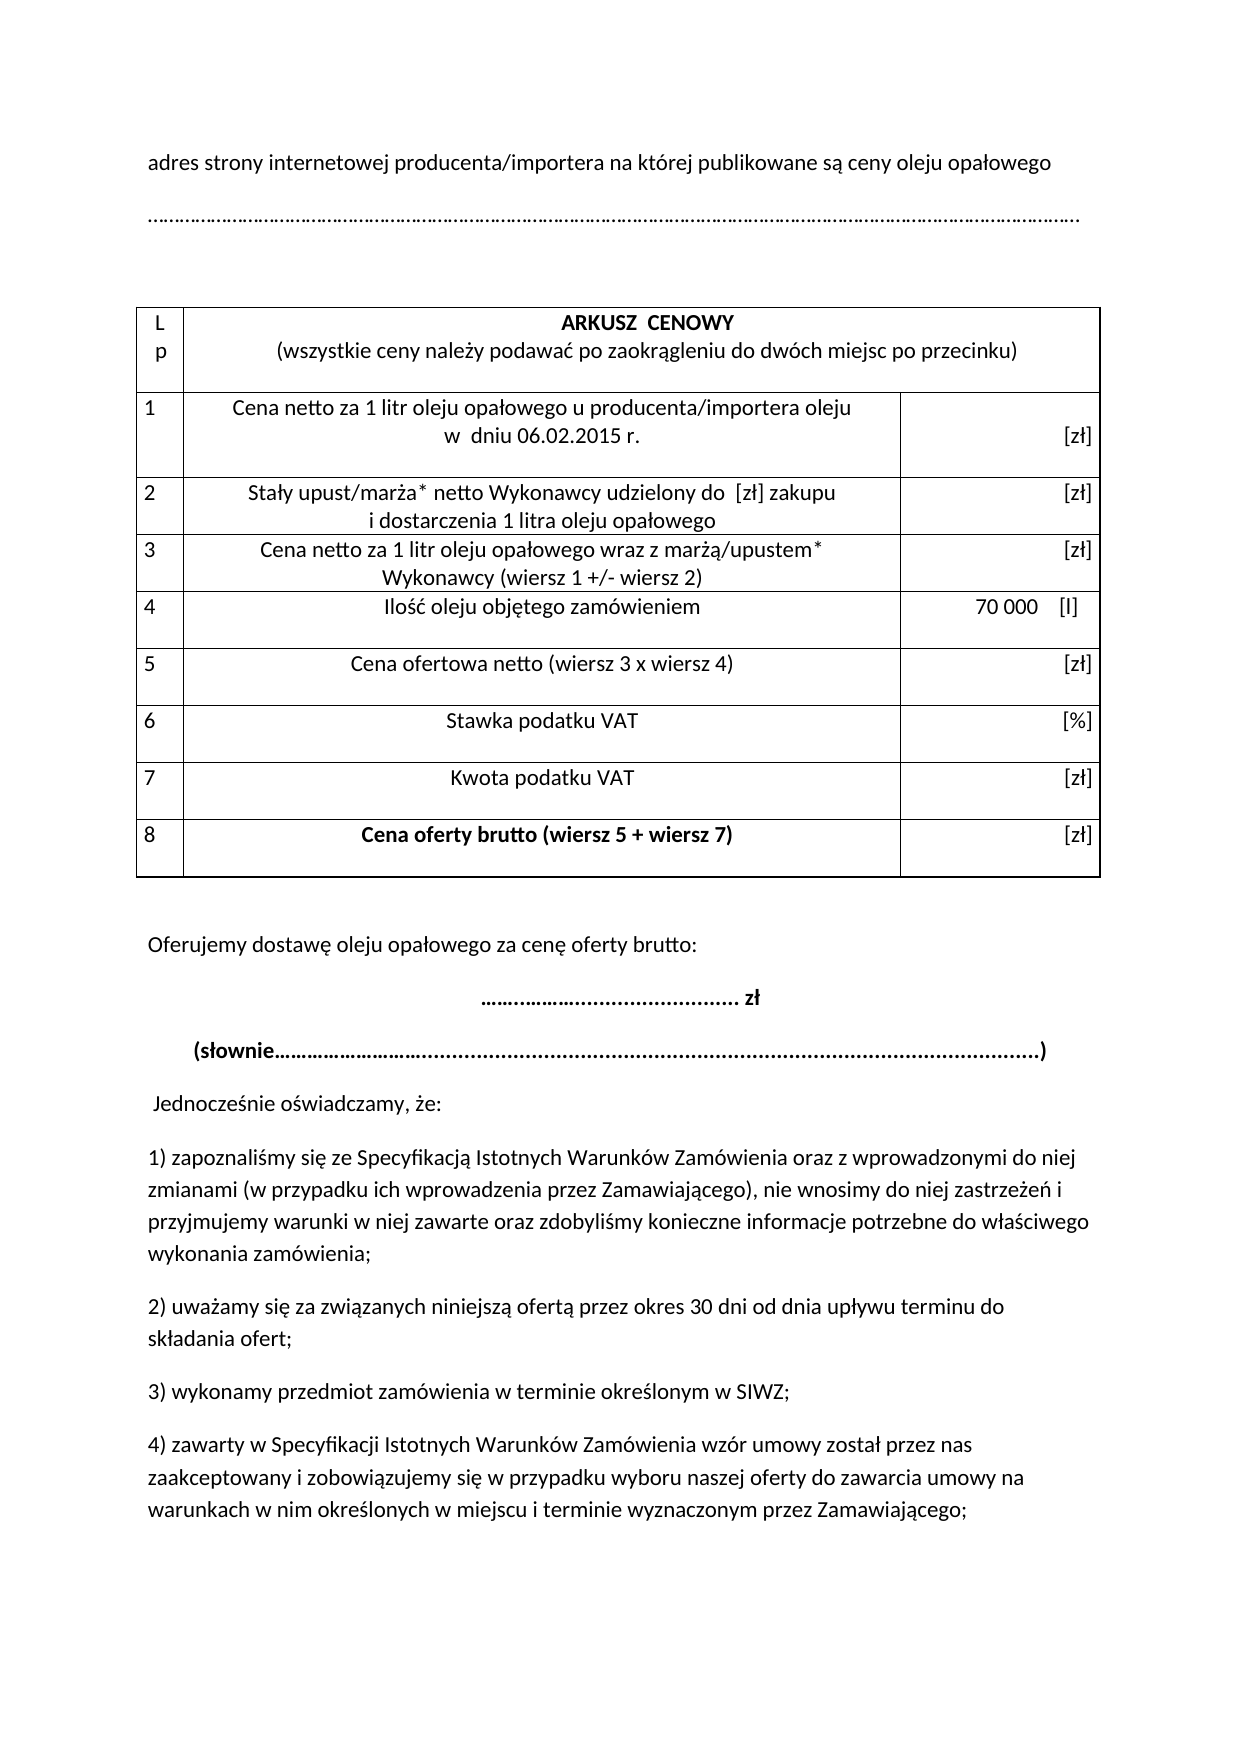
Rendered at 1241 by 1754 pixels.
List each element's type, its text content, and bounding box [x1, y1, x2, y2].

table_cell [zł] [901, 763, 1099, 819]
table_cell Cena netto za 1 litr oleju opałowego u producenta/importera oleju w dniu 06.02.2015 r. [184, 393, 900, 477]
text ……..………........................... zł [148, 983, 1093, 1012]
table_cell [zł] [901, 535, 1099, 591]
table_cell 7 [137, 763, 183, 819]
text 2) uważamy się za związanych niniejszą ofertą przez okres 30 dni od dnia upływu terminu do składania ofert; [148, 1292, 1093, 1352]
text 1) zapoznaliśmy się ze Specyfikacją Istotnych Warunków Zamówienia oraz z wprowadzonymi do niej zmianami (w przypadku ich wprowadzenia przez Zamawiającego), nie wnosimy do niej zastrzeżeń i przyjmujemy warunki w niej zawarte oraz zdobyliśmy konieczne informacje potrzebne do właściwego wykonania zamówienia; [148, 1143, 1093, 1267]
table_cell [zł] [901, 820, 1099, 876]
table_cell [zł] [901, 478, 1099, 534]
table_cell 3 [137, 535, 183, 591]
table_cell 5 [137, 649, 183, 705]
text (słownie……………………….....................................................................................................) [148, 1037, 1093, 1064]
table_cell Ilość oleju objętego zamówieniem [184, 592, 900, 648]
table_cell Cena netto za 1 litr oleju opałowego wraz z marżą/upustem* Wykonawcy (wiersz 1 +/- wiersz 2) [184, 535, 900, 591]
table_cell 8 [137, 820, 183, 876]
table_cell 70 000 [l] [901, 592, 1099, 648]
table_header ARKUSZ CENOWY (wszystkie ceny należy podawać po zaokrągleniu do dwóch miejsc po przecinku) [184, 308, 1099, 392]
table_cell 1 [137, 393, 183, 477]
table_cell 6 [137, 706, 183, 762]
table_cell Kwota podatku VAT [184, 763, 900, 819]
text 4) zawarty w Specyfikacji Istotnych Warunków Zamówienia wzór umowy został przez nas zaakceptowany i zobowiązujemy się w przypadku wyboru naszej oferty do zawarcia umowy na warunkach w nim określonych w miejscu i terminie wyznaczonym przez Zamawiającego; [148, 1430, 1093, 1523]
table_cell Cena ofertowa netto (wiersz 3 x wiersz 4) [184, 649, 900, 705]
text Jednocześnie oświadczamy, że: [148, 1089, 1093, 1118]
table_cell 2 [137, 478, 183, 534]
text adres strony internetowej producenta/importera na której publikowane są ceny oleju opałowego [148, 148, 1093, 176]
table_header Lp [137, 308, 183, 392]
table_cell Cena oferty brutto (wiersz 5 + wiersz 7) [184, 820, 900, 876]
text …………………………………………………………………………………………………………………………………………………………… [148, 201, 1093, 229]
text Oferujemy dostawę oleju opałowego za cenę oferty brutto: [148, 931, 1093, 958]
table_cell [zł] [901, 649, 1099, 705]
table_cell [zł] [901, 393, 1099, 477]
table_cell [%] [901, 706, 1099, 762]
table_cell Stawka podatku VAT [184, 706, 900, 762]
table_cell 4 [137, 592, 183, 648]
text 3) wykonamy przedmiot zamówienia w terminie określonym w SIWZ; [148, 1377, 1093, 1405]
table_cell Stały upust/marża* netto Wykonawcy udzielony do [zł] zakupu i dostarczenia 1 litra oleju opałowego [184, 478, 900, 534]
